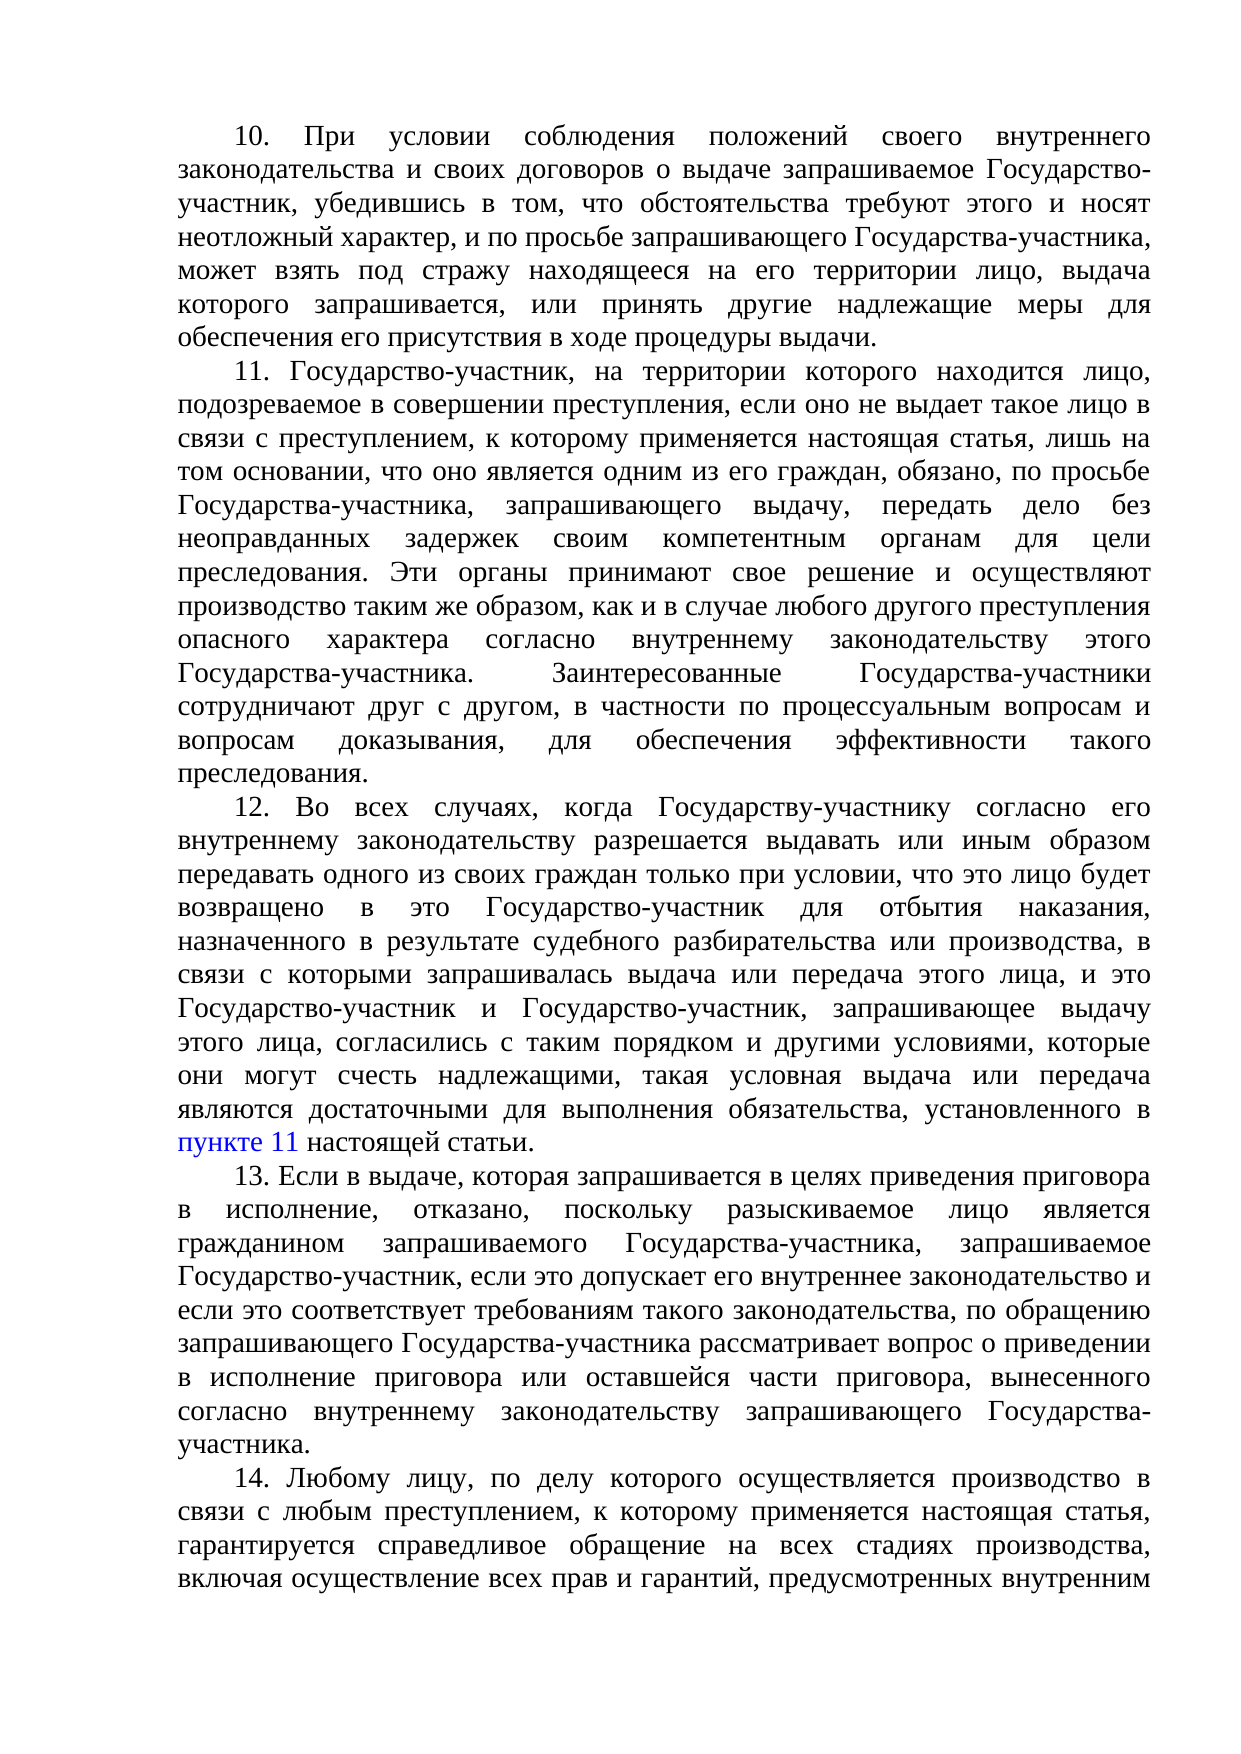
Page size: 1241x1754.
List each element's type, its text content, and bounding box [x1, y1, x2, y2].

text 10. При условии соблюдения положений своего внутреннего законодательства и своих договоров о выдаче запрашиваемое Государство-участник, убедившись в том, что обстоятельства требуют этого и носят неотложный характер, и по просьбе запрашивающего Государства-участника, может взять под стражу находящееся на его территории лицо, выдача которого запрашивается, или принять другие надлежащие меры для обеспечения его присутствия в ходе процедуры выдачи. [177, 118, 1152, 353]
text 12. Во всех случаях, когда Государству-участнику согласно его внутреннему законодательству разрешается выдавать или иным образом передавать одного из своих граждан только при условии, что это лицо будет возвращено в это Государство-участник для отбытия наказания, назначенного в результате судебного разбирательства или производства, в связи с которыми запрашивалась выдача или передача этого лица, и это Государство-участник и Государство-участник, запрашивающее выдачу этого лица, согласились с таким порядком и другими условиями, которые они могут счесть надлежащими, такая условная выдача или передача являются достаточными для выполнения обязательства, установленного в пункте 11 настоящей статьи. [177, 789, 1152, 1158]
text 11. Государство-участник, на территории которого находится лицо, подозреваемое в совершении преступления, если оно не выдает такое лицо в связи с преступлением, к которому применяется настоящая статья, лишь на том основании, что оно является одним из его граждан, обязано, по просьбе Государства-участника, запрашивающего выдачу, передать дело без неоправданных задержек своим компетентным органам для цели преследования. Эти органы принимают свое решение и осуществляют производство таким же образом, как и в случае любого другого преступления опасного характера согласно внутреннему законодательству этого Государства-участника. Заинтересованные Государства-участники сотрудничают друг с другом, в частности по процессуальным вопросам и вопросам доказывания, для обеспечения эффективности такого преследования. [177, 353, 1152, 789]
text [177, 1460, 1152, 1594]
text 13. Если в выдаче, которая запрашивается в целях приведения приговора в исполнение, отказано, поскольку разыскиваемое лицо является гражданином запрашиваемого Государства-участника, запрашиваемое Государство-участник, если это допускает его внутреннее законодательство и если это соответствует требованиям такого законодательства, по обращению запрашивающего Государства-участника рассматривает вопрос о приведении в исполнение приговора или оставшейся части приговора, вынесенного согласно внутреннему законодательству запрашивающего Государства-участника. [177, 1158, 1152, 1460]
